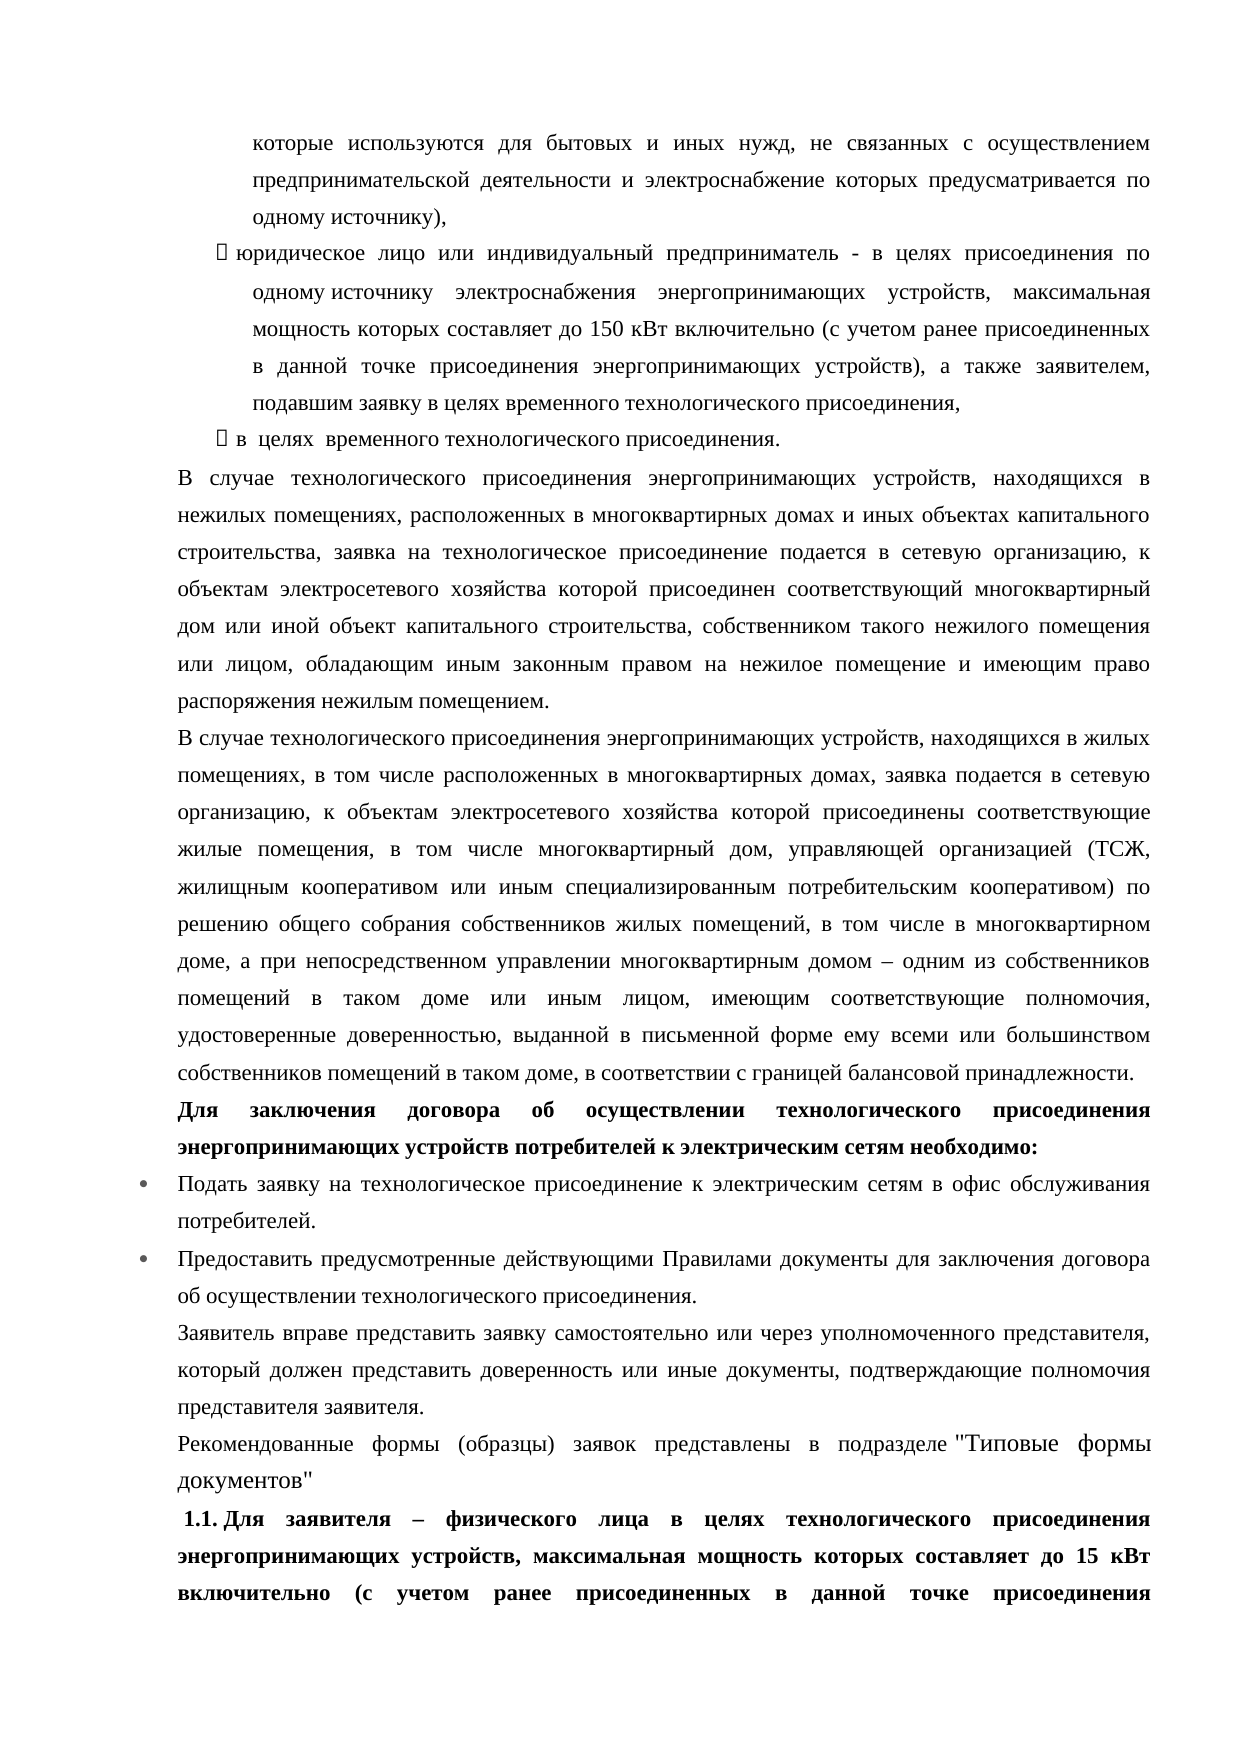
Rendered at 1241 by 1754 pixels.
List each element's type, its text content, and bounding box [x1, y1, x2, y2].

list Предоставить предусмотренные действующими Правилами документы для заключения договора об осуществлении технологического присоединения. [140, 1234, 1152, 1308]
text В случае технологического присоединения энергопринимающих устройств, находящихся в нежилых помещениях, расположенных в многоквартирных домах и иных объектах капитального строительства, заявка на технологическое присоединение подается в сетевую организацию, к объектам электросетевого хозяйства которой присоединен соответствующий многоквартирный дом или иной объект капитального строительства, собственником такого нежилого помещения или лицом, обладающим иным законным правом на нежилое помещение и имеющим право распоряжения нежилым помещением. [177, 453, 1152, 713]
text  юридическое лицо или индивидуальный предприниматель - в целях присоединения по одному источнику электроснабжения энергопринимающих устройств, максимальная мощность которых составляет до 150 кВт включительно (с учетом ранее присоединенных в данной точке присоединения энергопринимающих устройств), а также заявителем, подавшим заявку в целях временного технологического присоединения, [215, 230, 1152, 416]
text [215, 118, 1152, 230]
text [177, 1494, 1152, 1606]
text В случае технологического присоединения энергопринимающих устройств, находящихся в жилых помещениях, в том числе расположенных в многоквартирных домах, заявка подается в сетевую организацию, к объектам электросетевого хозяйства которой присоединены соответствующие жилые помещения, в том числе многоквартирный дом, управляющей организацией (ТСЖ, жилищным кооперативом или иным специализированным потребительским кооперативом) по решению общего собрания собственников жилых помещений, в том числе в многоквартирном доме, а при непосредственном управлении многоквартирным домом – одним из собственников помещений в таком доме или иным лицом, имеющим соответствующие полномочия, удостоверенные доверенностью, выданной в письменной форме ему всеми или большинством собственников помещений в таком доме, в соответствии с границей балансовой принадлежности. [177, 713, 1152, 1085]
text  в целях временного технологического присоединения. [215, 416, 1152, 453]
text Заявитель вправе представить заявку самостоятельно или через уполномоченного представителя, который должен представить доверенность или иные документы, подтверждающие полномочия представителя заявителя. [177, 1308, 1152, 1420]
list Подать заявку на технологическое присоединение к электрическим сетям в офис обслуживания потребителей. [140, 1159, 1152, 1234]
text Для заключения договора об осуществлении технологического присоединения энергопринимающих устройств потребителей к электрическим сетям необходимо: [177, 1085, 1152, 1159]
text Рекомендованные формы (образцы) заявок представлены в подразделе "Типовые формы документов" [177, 1420, 1152, 1494]
